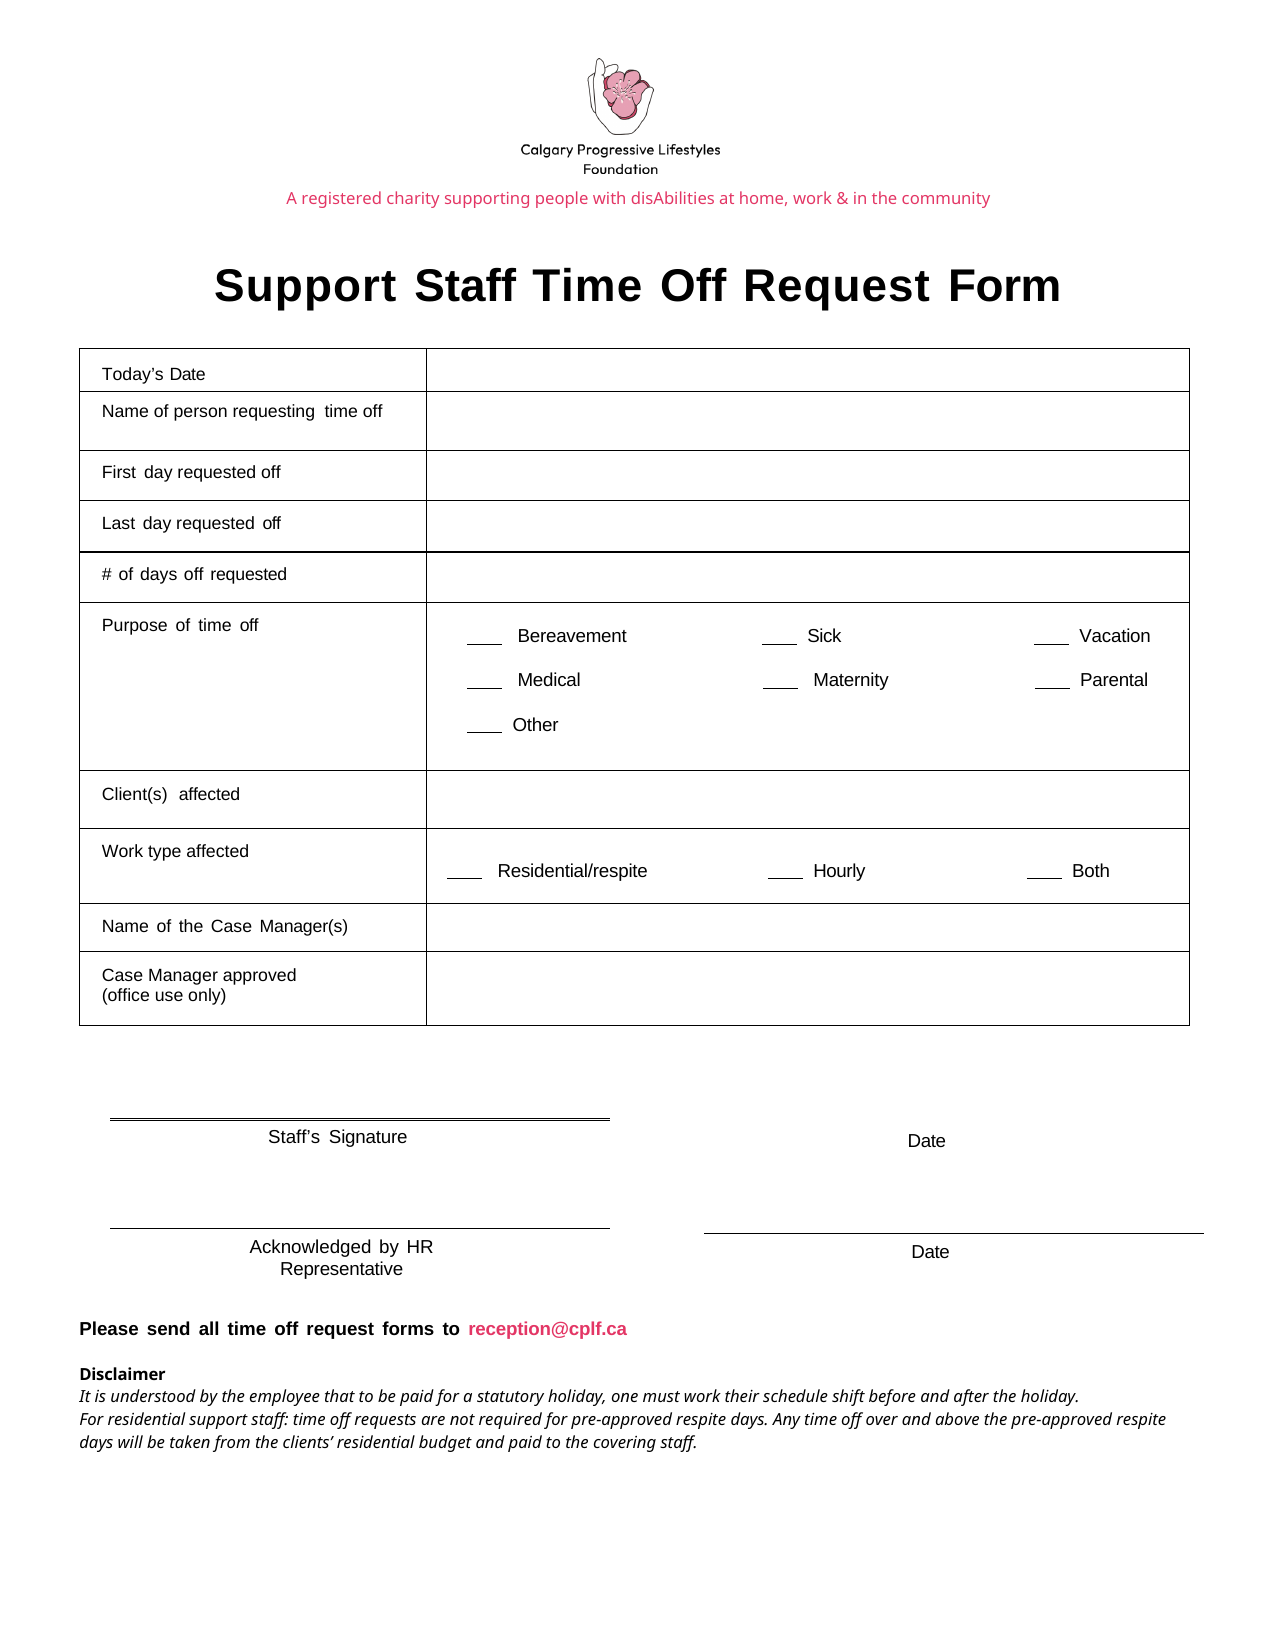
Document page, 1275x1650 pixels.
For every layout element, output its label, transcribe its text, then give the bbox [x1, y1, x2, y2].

table_cell Purpose of time off [80, 603, 426, 769]
table_cell [427, 392, 1189, 449]
text A registered charity supporting people with disAbilities at home, work & in the community [79, 186, 1198, 209]
table_cell Case Manager approved (office use only) [80, 952, 426, 1025]
text Acknowledged by HR Representative [188, 1236, 495, 1279]
table_cell # of days off requested [80, 553, 426, 602]
picture [521, 58, 720, 174]
table_cell Name of person requesting time off [80, 392, 426, 449]
table_cell [427, 952, 1189, 1025]
table_cell Work type affected [80, 829, 426, 903]
table_cell Name of the Case Manager(s) [80, 904, 426, 951]
table_cell Client(s) affected [80, 771, 426, 827]
text Staff’s Signature [180, 1125, 495, 1147]
table_cell Bereavement Sick Vacation Medical Maternity Parental Other [427, 603, 1189, 769]
table_cell [427, 501, 1189, 551]
text For residential support staff: time off requests are not required for pre-approved respite days. Any time off over and above the pre-approved respite days will be taken from the clients’ residential budget and paid to the covering staff. [79, 1408, 1198, 1453]
table_header Today’s Date [80, 349, 426, 391]
text It is understood by the employee that to be paid for a statutory holiday, one must work their schedule shift before and after the holiday. [79, 1385, 1198, 1408]
table_cell [427, 904, 1189, 951]
title Support Staff Time Off Request Form [183, 258, 1092, 311]
table_cell [427, 553, 1189, 602]
table_cell [427, 451, 1189, 500]
table_cell Residential/respite Hourly Both [427, 829, 1189, 903]
text Date [911, 1241, 1198, 1262]
table_cell Last day requested off [80, 501, 426, 551]
table_header [427, 349, 1189, 391]
table_cell First day requested off [80, 451, 426, 500]
text Date [907, 1130, 1198, 1151]
text Please send all time off request forms to reception@cplf.ca [79, 1318, 1198, 1339]
text Disclaimer [79, 1362, 1198, 1385]
table_cell [427, 771, 1189, 827]
